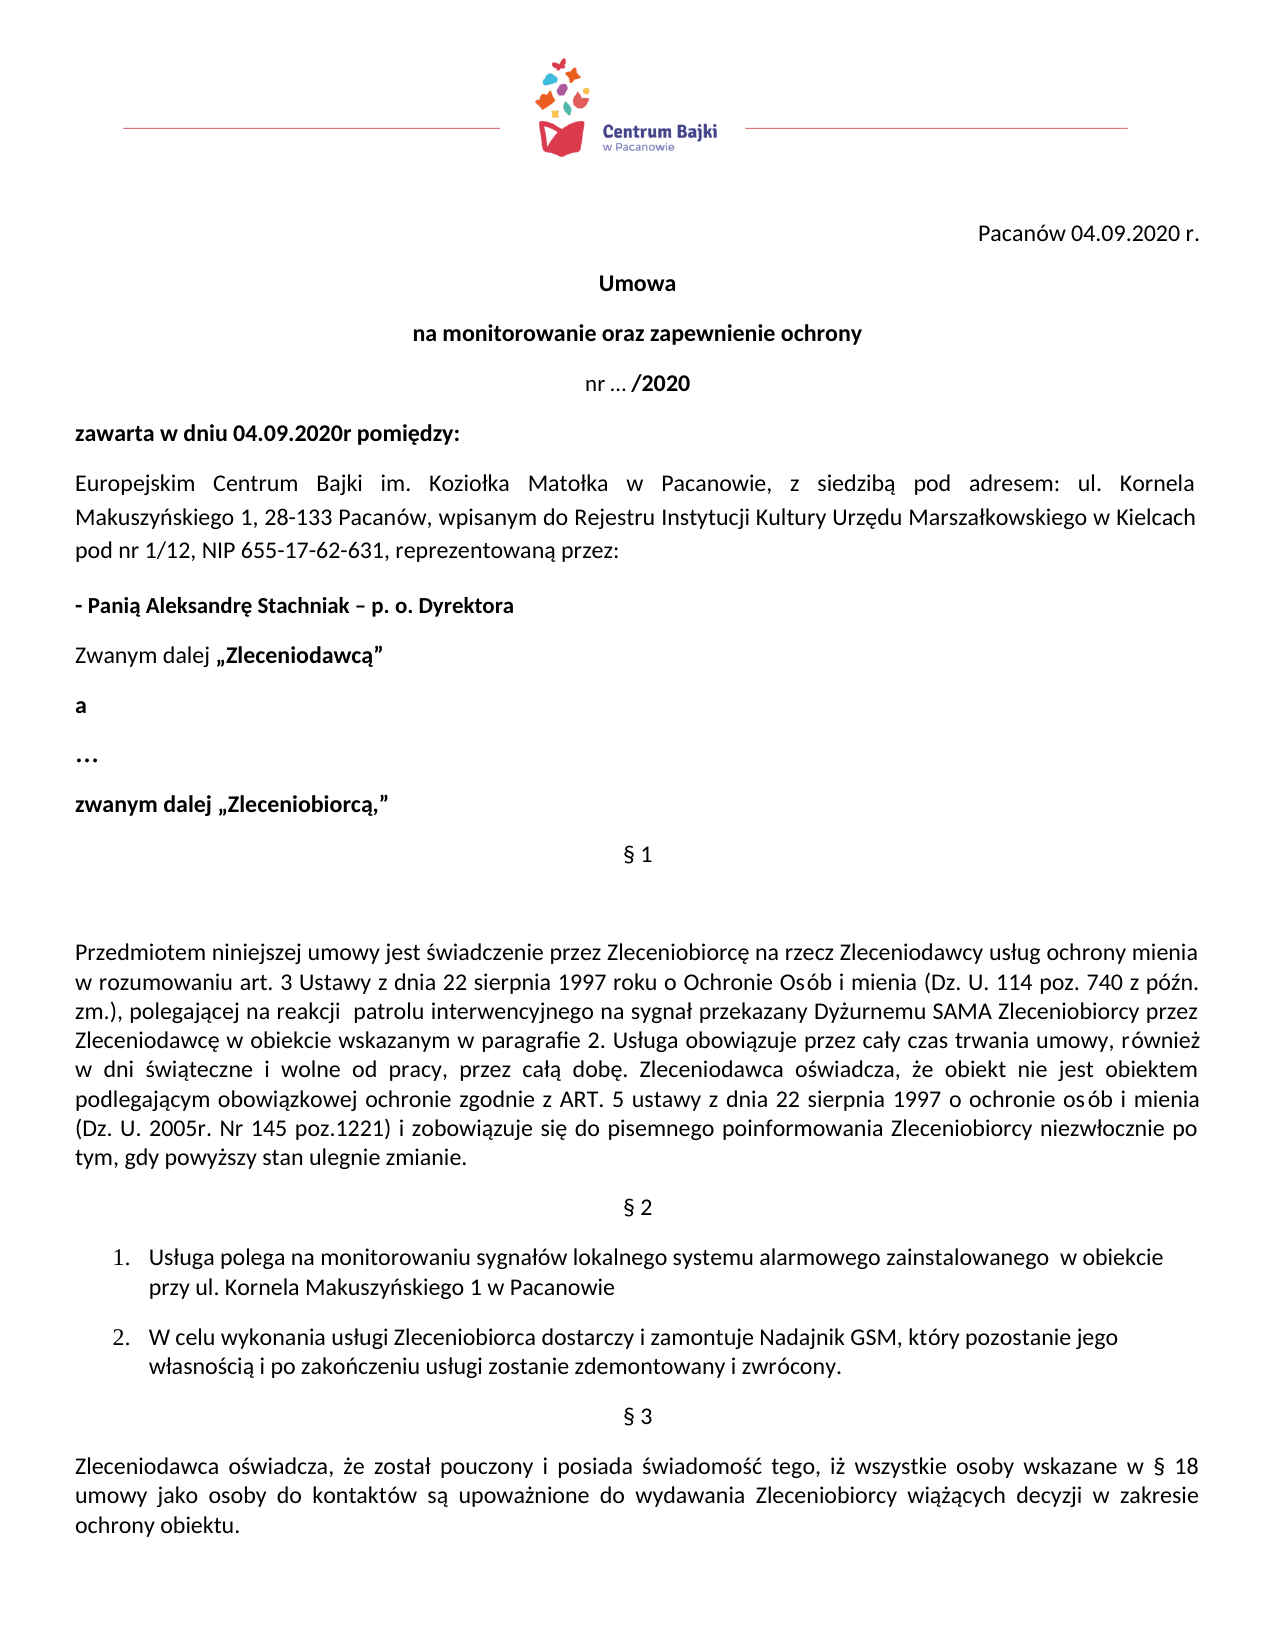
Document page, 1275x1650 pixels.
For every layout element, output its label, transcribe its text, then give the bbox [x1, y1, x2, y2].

text zwanym dalej „Zleceniobiorcą,” [75, 789, 1200, 818]
text § 3 [75, 1401, 1200, 1431]
list W celu wykonania usługi Zleceniobiorca dostarczy i zamontuje Nadajnik GSM, który pozostanie jego własnością i po zakończeniu usługi zostanie zdemontowany i zwrócony. [112, 1322, 1200, 1380]
text nr … /2020 [75, 368, 1200, 397]
text zawarta w dniu 04.09.2020r pomiędzy: [75, 418, 1200, 447]
text Umowa [75, 268, 1200, 297]
text - Panią Aleksandrę Stachniak – p. o. Dyrektora [75, 590, 1200, 619]
text Pacanów 04.09.2020 r. [75, 218, 1200, 247]
text na monitorowanie oraz zapewnienie ochrony [75, 318, 1200, 347]
text Europejskim Centrum Bajki im. Koziołka Matołka w Pacanowie, z siedzibą pod adresem: ul. Kornela Makuszyńskiego 1, 28-133 Pacanów, wpisanym do Rejestru Instytucji Kultury Urzędu Marszałkowskiego w Kielcach pod nr 1/12, NIP 655-17-62-631, reprezentowaną przez: [75, 468, 1197, 565]
text Przedmiotem niniejszej umowy jest świadczenie przez Zleceniobiorcę na rzecz Zleceniodawcy usług ochrony mienia w rozumowaniu art. 3 Ustawy z dnia 22 sierpnia 1997 roku o Ochronie Osób i mienia (Dz. U. 114 poz. 740 z późn. zm.), polegającej na reakcji patrolu interwencyjnego na sygnał przekazany Dyżurnemu SAMA Zleceniobiorcy przez Zleceniodawcę w obiekcie wskazanym w paragrafie 2. Usługa obowiązuje przez cały czas trwania umowy, również w dni świąteczne i wolne od pracy, przez całą dobę. Zleceniodawca oświadcza, że obiekt nie jest obiektem podlegającym obowiązkowej ochronie zgodnie z ART. 5 ustawy z dnia 22 sierpnia 1997 o ochronie osób i mienia (Dz. U. 2005r. Nr 145 poz.1221) i zobowiązuje się do pisemnego poinformowania Zleceniobiorcy niezwłocznie po tym, gdy powyższy stan ulegnie zmianie. [75, 937, 1200, 1172]
text Zleceniodawca oświadcza, że został pouczony i posiada świadomość tego, iż wszystkie osoby wskazane w § 18 umowy jako osoby do kontaktów są upoważnione do wydawania Zleceniobiorcy wiążących decyzji w zakresie ochrony obiektu. [75, 1451, 1200, 1539]
text … [75, 740, 1200, 768]
text a [75, 690, 1200, 719]
text § 2 [75, 1192, 1200, 1222]
text § 1 [75, 839, 1200, 868]
picture [123, 58, 1128, 157]
text Zwanym dalej „Zleceniodawcą” [75, 640, 1200, 669]
list Usługa polega na monitorowaniu sygnałów lokalnego systemu alarmowego zainstalowanego w obiekcie przy ul. Kornela Makuszyńskiego 1 w Pacanowie [112, 1242, 1200, 1301]
